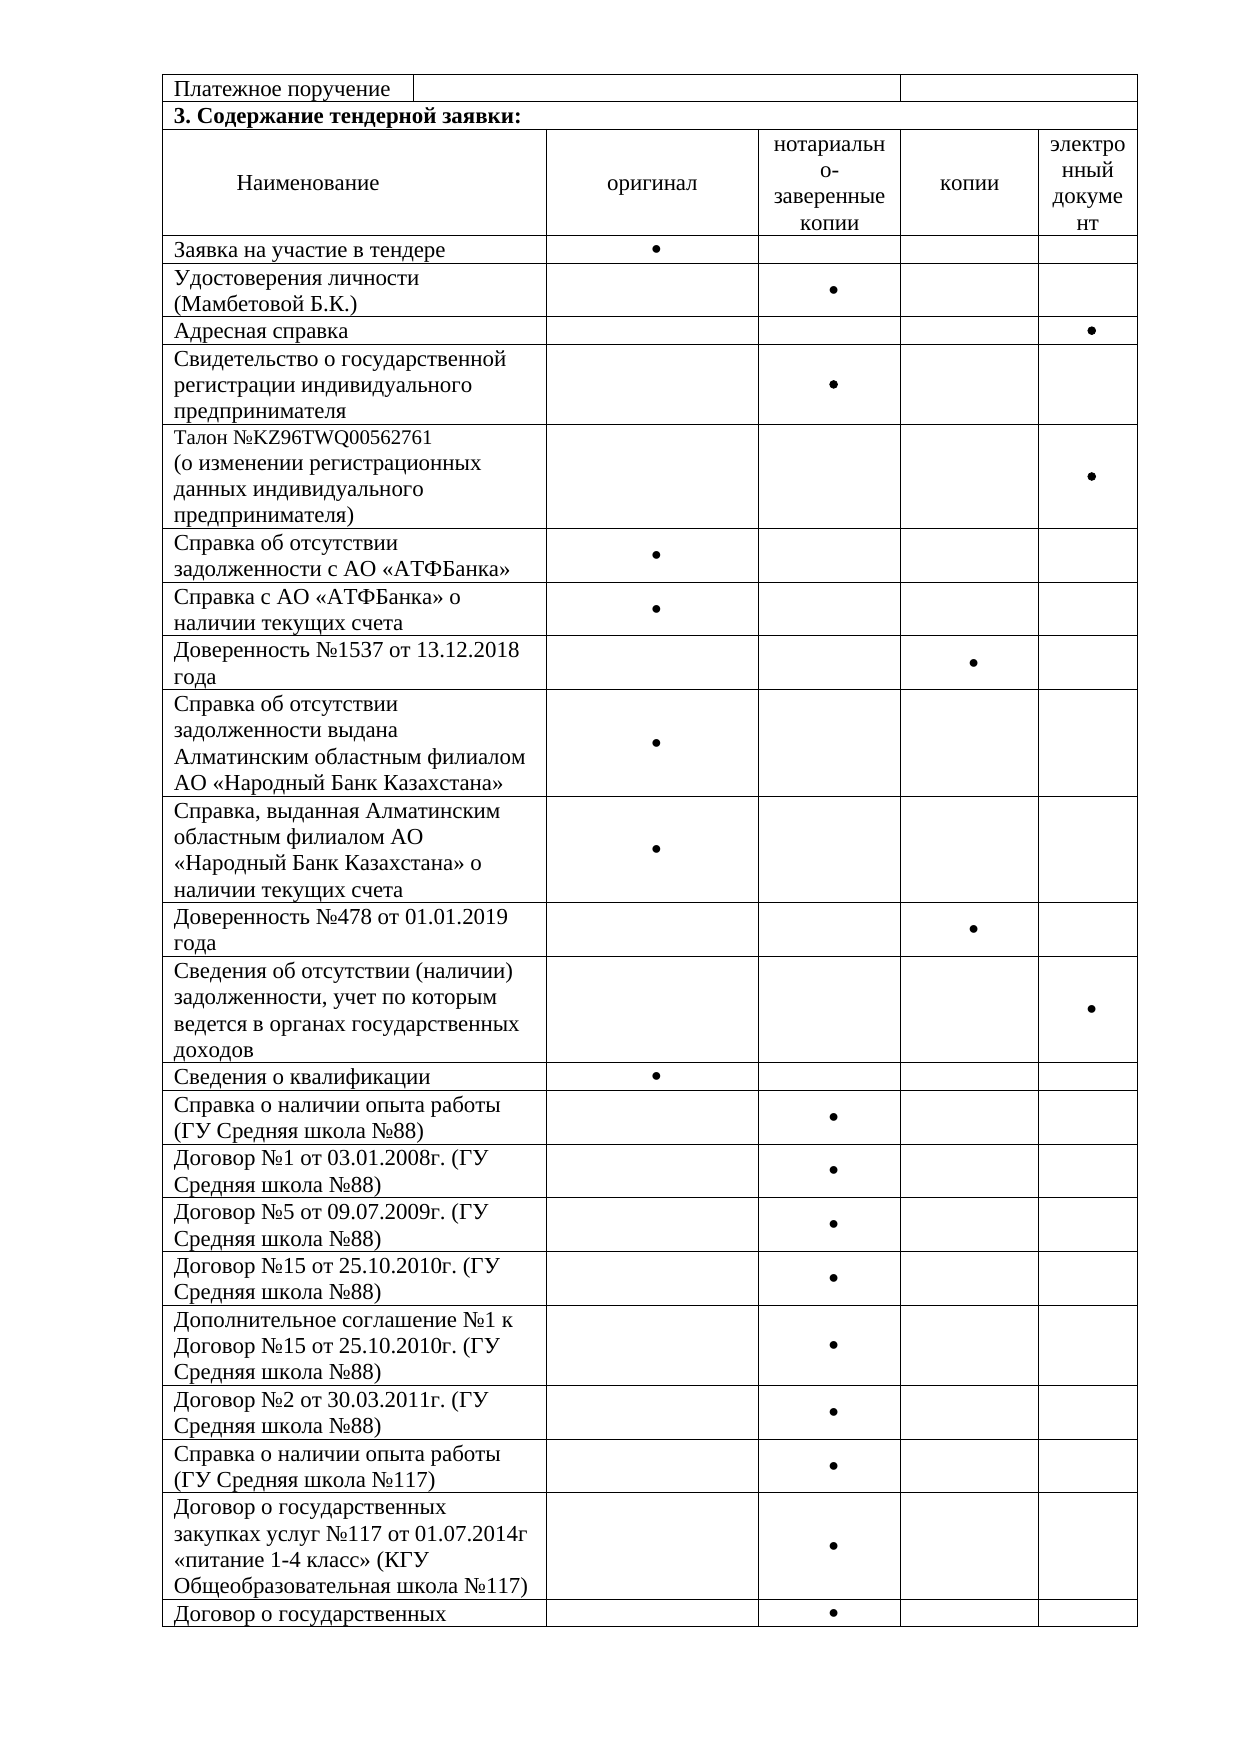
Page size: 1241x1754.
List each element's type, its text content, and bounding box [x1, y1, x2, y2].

table_cell [547, 264, 758, 316]
table_cell Доверенность №478 от 01.01.2019 года [163, 903, 546, 956]
table_cell [1039, 1306, 1137, 1385]
table_cell [759, 345, 900, 424]
table_cell [547, 425, 758, 528]
table_cell [901, 1493, 1038, 1599]
table_cell электронный документ [1039, 130, 1137, 235]
table_cell [547, 1145, 758, 1197]
table_cell [901, 1145, 1038, 1197]
table_cell [759, 903, 900, 956]
table_cell [759, 529, 900, 582]
table_cell [759, 1386, 900, 1438]
table_cell Адресная справка [163, 317, 546, 344]
table_cell [1039, 1252, 1137, 1305]
table_cell [759, 1493, 900, 1599]
table_cell [759, 636, 900, 689]
table_cell [1039, 690, 1137, 796]
table_cell [901, 797, 1038, 902]
table_cell [1039, 797, 1137, 902]
table_cell [547, 1386, 758, 1438]
table_cell [547, 957, 758, 1062]
table_cell [547, 1440, 758, 1492]
table_cell Договор №1 от 03.01.2008г. (ГУ Средняя школа №88) [163, 1145, 546, 1197]
table_cell [901, 690, 1038, 796]
table_cell [547, 1091, 758, 1143]
table_cell [759, 797, 900, 902]
table_cell [1039, 1091, 1137, 1143]
table_cell [547, 1063, 758, 1090]
table_cell Справка, выданная Алматинским областным филиалом АО «Народный Банк Казахстана» о наличии текущих счета [163, 797, 546, 902]
table_cell [759, 1252, 900, 1305]
table_cell [901, 1252, 1038, 1305]
table_cell [901, 345, 1038, 424]
table_cell [547, 345, 758, 424]
table_cell Свидетельство о государственной регистрации индивидуального предпринимателя [163, 345, 546, 424]
table_cell [414, 75, 900, 101]
table_cell Дополнительное соглашение №1 к Договор №15 от 25.10.2010г. (ГУ Средняя школа №88) [163, 1306, 546, 1385]
table_cell Договор №15 от 25.10.2010г. (ГУ Средняя школа №88) [163, 1252, 546, 1305]
table_cell [1039, 1063, 1137, 1090]
table_cell [1039, 1145, 1137, 1197]
table_cell [547, 529, 758, 582]
table_cell [1039, 636, 1137, 689]
table_cell [759, 957, 900, 1062]
table_cell [547, 797, 758, 902]
table_cell Справка о наличии опыта работы (ГУ Средняя школа №117) [163, 1440, 546, 1492]
table_cell [901, 583, 1038, 635]
table_cell [547, 1600, 758, 1626]
table_cell [759, 1091, 900, 1143]
table_cell [1039, 529, 1137, 582]
table_cell [1039, 903, 1137, 956]
table_cell [901, 903, 1038, 956]
table_cell [901, 1306, 1038, 1385]
table_cell Талон №KZ96TWQ00562761 (о изменении регистрационных данных индивидуального предпринимателя) [163, 425, 546, 528]
table_cell Платежное поручение [163, 75, 413, 101]
table_cell [901, 75, 1137, 101]
table_cell [901, 1386, 1038, 1438]
table_cell [1039, 317, 1137, 344]
table_cell [1039, 1440, 1137, 1492]
table_cell Доверенность №1537 от 13.12.2018 года [163, 636, 546, 689]
table_cell [759, 690, 900, 796]
table_cell [901, 957, 1038, 1062]
table_cell [547, 236, 758, 262]
table_cell [547, 636, 758, 689]
table_cell [759, 236, 900, 262]
table_cell [547, 1252, 758, 1305]
table_cell Заявка на участие в тендере [163, 236, 546, 262]
table_cell Справка об отсутствии задолженности с АО «АТФБанка» [163, 529, 546, 582]
table_cell [759, 1145, 900, 1197]
table_cell [759, 317, 900, 344]
table_cell Договор №5 от 09.07.2009г. (ГУ Средняя школа №88) [163, 1198, 546, 1251]
table_cell оригинал [547, 130, 758, 235]
table_cell [759, 1198, 900, 1251]
table_cell Справка об отсутствии задолженности выдана Алматинским областным филиалом АО «Народный Банк Казахстана» [163, 690, 546, 796]
table_cell Справка о наличии опыта работы (ГУ Средняя школа №88) [163, 1091, 546, 1143]
table_cell [1039, 583, 1137, 635]
table_cell копии [901, 130, 1038, 235]
table_cell Договор №2 от 30.03.2011г. (ГУ Средняя школа №88) [163, 1386, 546, 1438]
table_cell [901, 264, 1038, 316]
table_cell [759, 583, 900, 635]
table_cell Наименование [163, 130, 546, 235]
table_cell Сведения о квалификации [163, 1063, 546, 1090]
table_cell [759, 1440, 900, 1492]
table_cell [1039, 345, 1137, 424]
table_cell [1039, 264, 1137, 316]
table_cell [901, 425, 1038, 528]
table_cell [901, 1091, 1038, 1143]
table_cell [901, 529, 1038, 582]
table_cell [547, 1306, 758, 1385]
table_cell нотариально-заверенные копии [759, 130, 900, 235]
table_cell [759, 1306, 900, 1385]
table_cell [1039, 1600, 1137, 1626]
table_cell [1039, 1198, 1137, 1251]
table_cell [901, 236, 1038, 262]
table_cell Удостоверения личности (Мамбетовой Б.К.) [163, 264, 546, 316]
table_cell [1039, 236, 1137, 262]
table_cell [1039, 1386, 1137, 1438]
table_cell [759, 1600, 900, 1626]
table_cell 3. Содержание тендерной заявки: [163, 102, 1137, 129]
table_cell [547, 903, 758, 956]
table_cell [901, 636, 1038, 689]
table_cell [1039, 957, 1137, 1062]
table_cell [1039, 1493, 1137, 1599]
table_cell [901, 1063, 1038, 1090]
table_cell [759, 425, 900, 528]
table_cell [759, 1063, 900, 1090]
table_cell Справка с АО «АТФБанка» о наличии текущих счета [163, 583, 546, 635]
table_cell [901, 1198, 1038, 1251]
table_cell Договор о государственных закупках услуг №117 от 01.07.2014г «питание 1-4 класс» (КГУ Общеобразовательная школа №117) [163, 1493, 546, 1599]
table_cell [163, 1600, 546, 1626]
table_cell [547, 690, 758, 796]
table_cell [901, 1600, 1038, 1626]
table_cell [759, 264, 900, 316]
table_cell Сведения об отсутствии (наличии) задолженности, учет по которым ведется в органах государственных доходов [163, 957, 546, 1062]
table_cell [901, 317, 1038, 344]
table_cell [547, 317, 758, 344]
table_cell [547, 1493, 758, 1599]
table_cell [1039, 425, 1137, 528]
table_cell [901, 1440, 1038, 1492]
table_cell [547, 583, 758, 635]
table_cell [547, 1198, 758, 1251]
